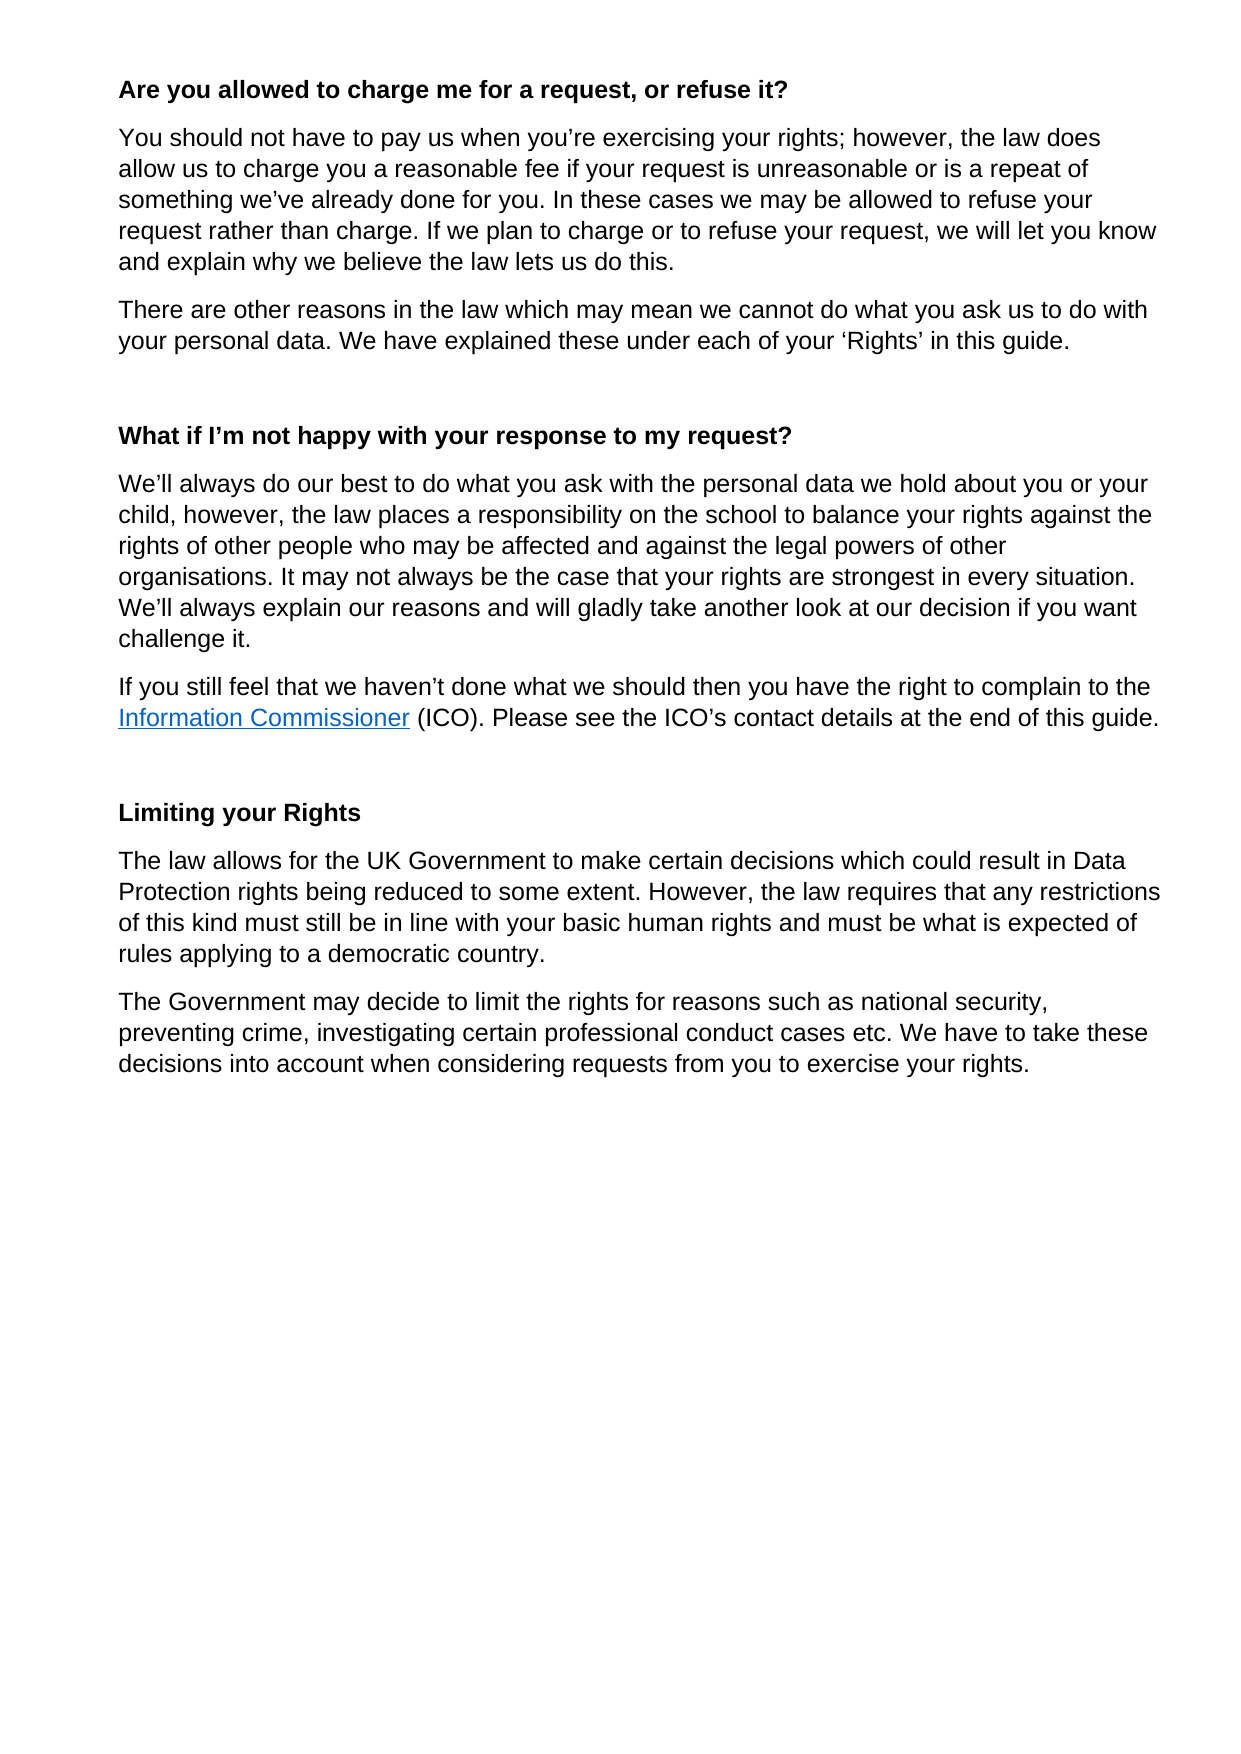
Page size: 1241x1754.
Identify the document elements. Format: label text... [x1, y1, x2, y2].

text If you still feel that we haven’t done what we should then you have the right to complain to the Information Commissioner (ICO). Please see the ICO’s contact details at the end of this guide. [118, 672, 1165, 731]
text What if I’m not happy with your response to my request? [118, 421, 1165, 450]
text We’ll always do our best to do what you ask with the personal data we hold about you or your child, however, the law places a responsibility on the school to balance your rights against the rights of other people who may be affected and against the legal powers of other organisations. It may not always be the case that your rights are strongest in every situation. We’ll always explain our reasons and will gladly take another look at our decision if you want challenge it. [118, 469, 1165, 653]
text The law allows for the UK Government to make certain decisions which could result in Data Protection rights being reduced to some extent. However, the law requires that any restrictions of this kind must still be in line with your basic human rights and must be what is expected of rules applying to a democratic country. [118, 846, 1165, 968]
text Limiting your Rights [118, 798, 1165, 827]
text There are other reasons in the law which may mean we cannot do what you ask us to do with your personal data. We have explained these under each of your ‘Rights’ in this guide. [118, 294, 1165, 354]
text The Government may decide to limit the rights for reasons such as national security, preventing crime, investigating certain professional conduct cases etc. We have to take these decisions into account when considering requests from you to exercise your rights. [118, 987, 1165, 1077]
text Are you allowed to charge me for a request, or refuse it? [118, 75, 1165, 104]
text You should not have to pay us when you’re exercising your rights; however, the law does allow us to charge you a reasonable fee if your request is unreasonable or is a repeat of something we’ve already done for you. In these cases we may be allowed to refuse your request rather than charge. If we plan to charge or to refuse your request, we will let you know and explain why we believe the law lets us do this. [118, 123, 1165, 276]
